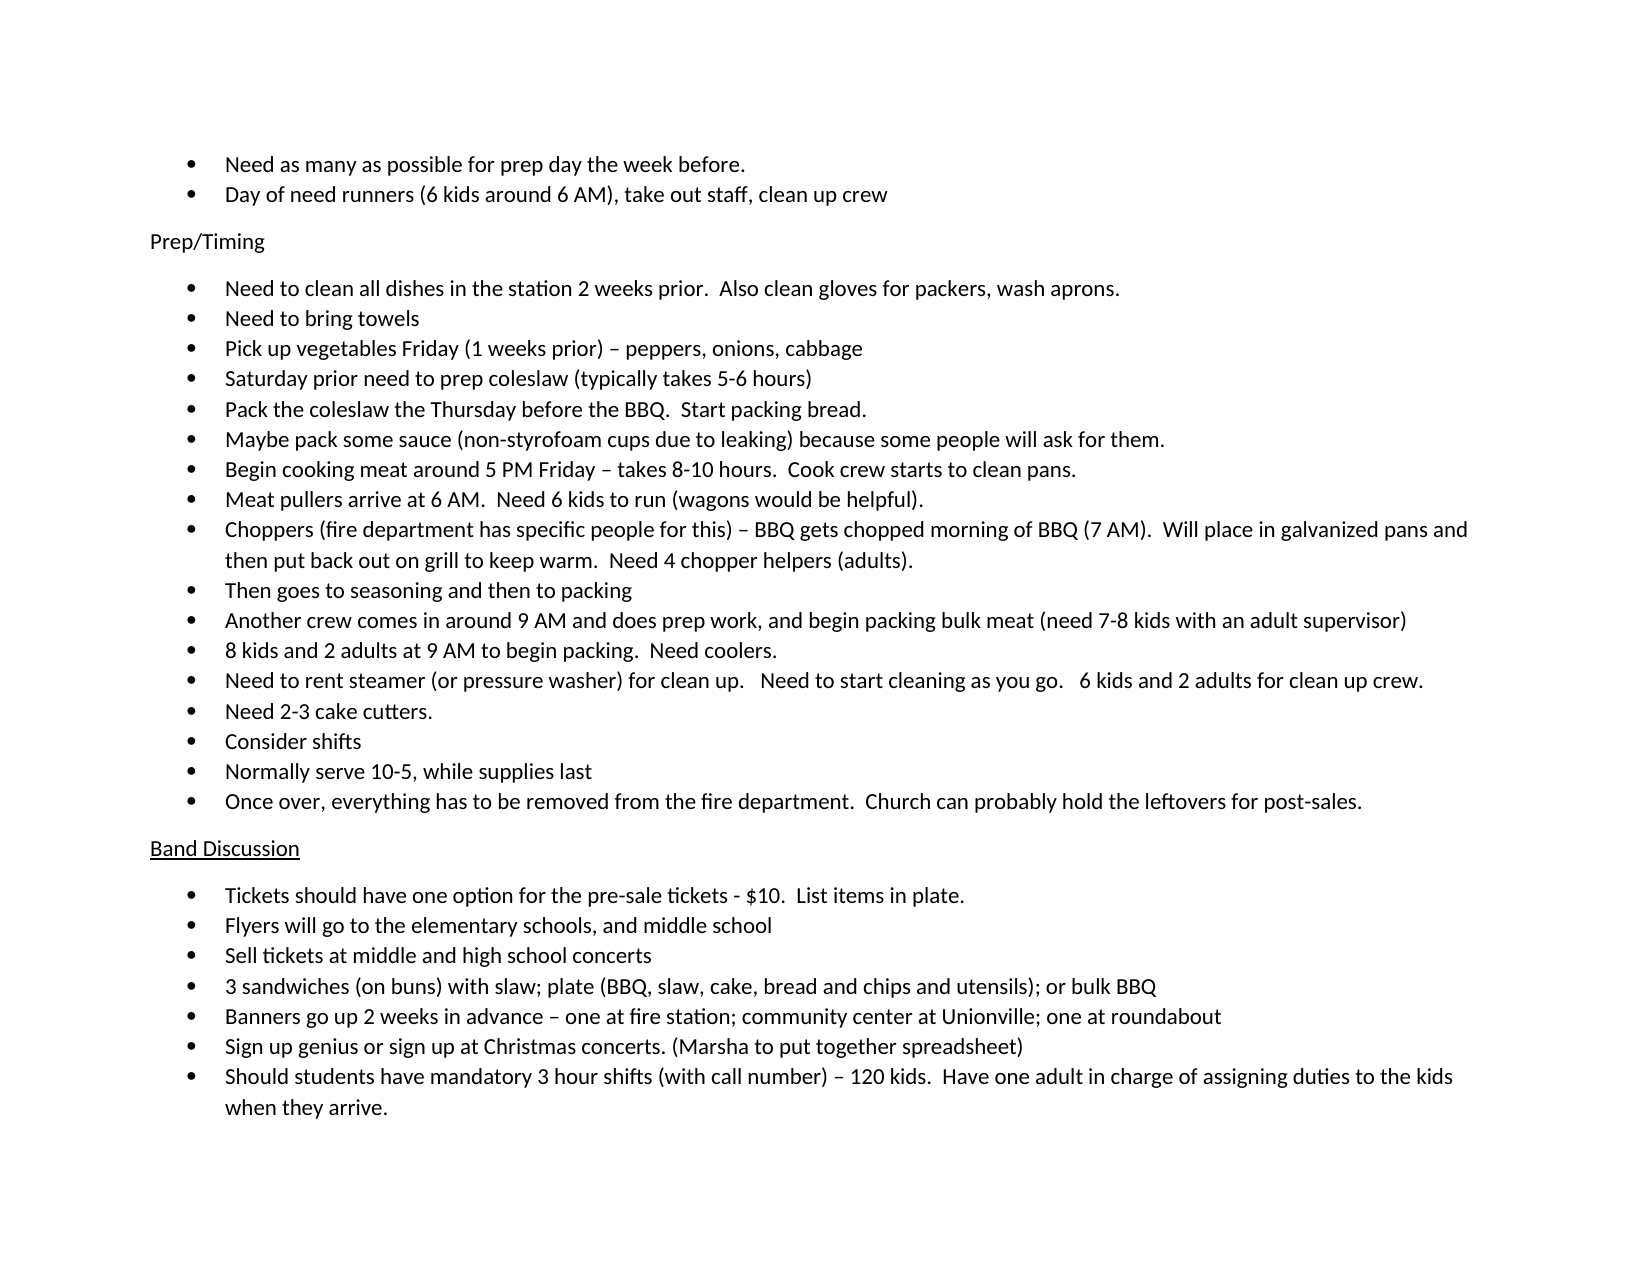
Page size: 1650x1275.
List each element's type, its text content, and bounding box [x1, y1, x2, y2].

text Band Discussion [150, 834, 1500, 862]
list Pick up vegetables Friday (1 weeks prior) – peppers, onions, cabbage [187, 334, 1500, 362]
list Meat pullers arrive at 6 AM. Need 6 kids to run (wagons would be helpful). [187, 485, 1500, 513]
list Then goes to seasoning and then to packing [187, 576, 1500, 604]
list 8 kids and 2 adults at 9 AM to begin packing. Need coolers. [187, 636, 1500, 664]
list Pack the coleslaw the Thursday before the BBQ. Start packing bread. [187, 395, 1500, 423]
list Day of need runners (6 kids around 6 AM), take out staff, clean up crew [187, 180, 1500, 208]
list Maybe pack some sauce (non-styrofoam cups due to leaking) because some people will ask for them. [187, 425, 1500, 453]
list Sell tickets at middle and high school concerts [187, 942, 1500, 970]
list Need to clean all dishes in the station 2 weeks prior. Also clean gloves for packers, wash aprons. [187, 274, 1500, 302]
list Flyers will go to the elementary schools, and middle school [187, 911, 1500, 939]
list Normally serve 10-5, while supplies last [187, 757, 1500, 785]
list Tickets should have one option for the pre-sale tickets - $10. List items in plate. [187, 881, 1500, 909]
list Once over, everything has to be removed from the fire department. Church can probably hold the leftovers for post-sales. [187, 787, 1500, 816]
list Need to bring towels [187, 304, 1500, 332]
list Choppers (fire department has specific people for this) – BBQ gets chopped morning of BBQ (7 AM). Will place in galvanized pans and then put back out on grill to keep warm. Need 4 chopper helpers (adults). [187, 516, 1500, 574]
list Begin cooking meat around 5 PM Friday – takes 8-10 hours. Cook crew starts to clean pans. [187, 455, 1500, 483]
text Prep/Timing [150, 227, 1500, 255]
list Need as many as possible for prep day the week before. [187, 150, 1500, 178]
list Need 2-3 cake cutters. [187, 697, 1500, 725]
list Consider shifts [187, 727, 1500, 755]
list 3 sandwiches (on buns) with slaw; plate (BBQ, slaw, cake, bread and chips and utensils); or bulk BBQ [187, 972, 1500, 1000]
list Sign up genius or sign up at Christmas concerts. (Marsha to put together spreadsheet) [187, 1032, 1500, 1060]
list Saturday prior need to prep coleslaw (typically takes 5-6 hours) [187, 364, 1500, 393]
list Banners go up 2 weeks in advance – one at fire station; community center at Unionville; one at roundabout [187, 1002, 1500, 1030]
list Should students have mandatory 3 hour shifts (with call number) – 120 kids. Have one adult in charge of assigning duties to the kids when they arrive. [187, 1062, 1500, 1121]
list Another crew comes in around 9 AM and does prep work, and begin packing bulk meat (need 7-8 kids with an adult supervisor) [187, 606, 1500, 634]
list Need to rent steamer (or pressure washer) for clean up. Need to start cleaning as you go. 6 kids and 2 adults for clean up crew. [187, 667, 1500, 695]
